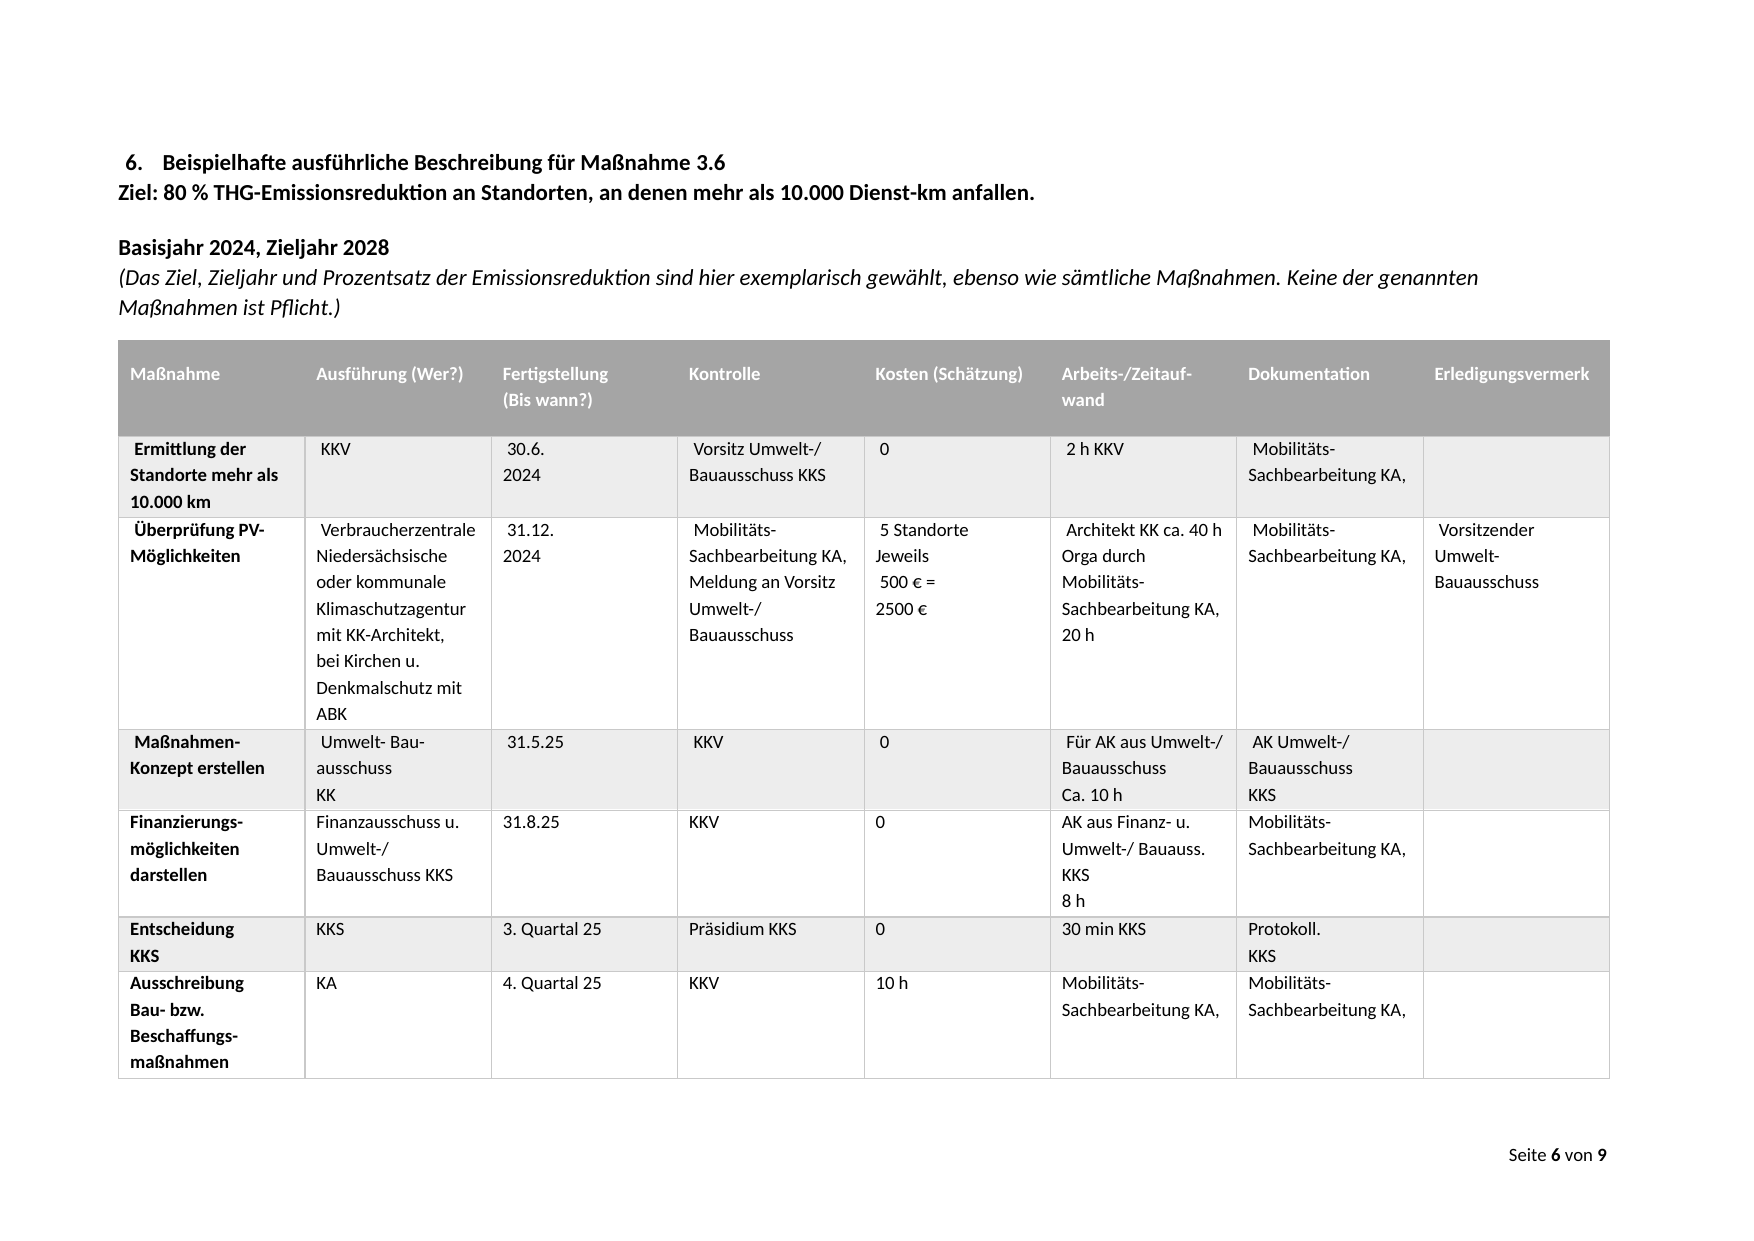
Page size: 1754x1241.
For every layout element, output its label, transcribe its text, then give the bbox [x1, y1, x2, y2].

table_cell 31.12. 2024 [492, 518, 677, 729]
table_cell Mobilitäts-Sachbearbeitung KA, [1237, 437, 1423, 517]
table_header Ausführung (Wer?) [306, 341, 491, 436]
table_cell AK aus Finanz- u. Umwelt-/ Bauauss. KKS 8 h [1051, 811, 1236, 916]
table_cell KKV [678, 972, 864, 1077]
table_cell 31.8.25 [492, 811, 677, 916]
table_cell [1237, 972, 1423, 1077]
table_header Arbeits-/Zeitaufwand [1051, 341, 1236, 436]
table_cell Umwelt- Bau-ausschuss KK [306, 730, 491, 809]
table_cell Für AK aus Umwelt-/ Bauausschuss Ca. 10 h [1051, 730, 1236, 809]
table_cell Überprüfung PV-Möglichkeiten [119, 518, 304, 729]
table_cell Finanzausschuss u. Umwelt-/ Bauausschuss KKS [306, 811, 491, 916]
table_cell Entscheidung KKS [119, 918, 304, 971]
table_cell Finanzierungs-möglichkeiten darstellen [119, 811, 304, 916]
table_cell KA [306, 972, 491, 1077]
table_cell 0 [865, 811, 1050, 916]
table_cell KKV [678, 730, 864, 809]
table_cell [1424, 811, 1609, 916]
table_cell Mobilitäts-Sachbearbeitung KA, [1237, 811, 1423, 916]
table_cell 31.5.25 [492, 730, 677, 809]
table_header Kontrolle [678, 341, 864, 436]
table_cell 2 h KKV [1051, 437, 1236, 517]
table_cell Mobilitäts-Sachbearbeitung KA, Meldung an Vorsitz Umwelt-/ Bauausschuss [678, 518, 864, 729]
table_cell Vorsitz Umwelt-/ Bauausschuss KKS [678, 437, 864, 517]
list Beispielhafte ausführliche Beschreibung für Maßnahme 3.3 [125, 148, 1606, 176]
table_header Erledigungsvermerk [1424, 341, 1609, 436]
table_cell 30 min KKS [1051, 918, 1236, 971]
table_header Fertigstellung (Bis wann?) [492, 341, 677, 436]
table_cell Mobilitäts-Sachbearbeitung KA, [1237, 518, 1423, 729]
table_cell Verbraucherzentrale Niedersächsische oder kommunale Klimaschutzagentur mit KK-Architekt, bei Kirchen u. Denkmalschutz mit ABK [306, 518, 491, 729]
table_cell [1424, 918, 1609, 971]
table_cell 0 [865, 918, 1050, 971]
table_cell 5 Standorte Jeweils 500 € = 2500 € [865, 518, 1050, 729]
table_cell Präsidium KKS [678, 918, 864, 971]
table_cell Vorsitzender Umwelt- Bauausschuss [1424, 518, 1609, 729]
table_cell Architekt KK ca. 40 h Orga durch Mobilitäts-Sachbearbeitung KA, 20 h [1051, 518, 1236, 729]
table_cell Ermittlung der Standorte mehr als 10.000 km [119, 437, 304, 517]
table_cell KKV [678, 811, 864, 916]
table_cell 4. Quartal 25 [492, 972, 677, 1077]
table_cell Protokoll. KKS [1237, 918, 1423, 971]
table_header Dokumentation [1237, 341, 1423, 436]
table_cell KKV [306, 437, 491, 517]
table_cell [1424, 437, 1609, 517]
table_header Kosten (Schätzung) [865, 341, 1050, 436]
table_cell 0 [865, 730, 1050, 809]
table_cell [1051, 972, 1236, 1077]
table_cell Maßnahmen-Konzept erstellen [119, 730, 304, 809]
text Ziel: 80 % THG-Emissionsreduktion an Standorten, an denen mehr als 10.000 Dienst-km anfallen. [118, 178, 1606, 206]
text Basisjahr 2024, Zieljahr 2028 (Das Ziel, Zieljahr und Prozentsatz der Emissionsreduktion sind hier exemplarisch gewählt, ebenso wie sämtliche Maßnahmen. Keine der genannten Maßnahmen ist Pflicht.) [118, 233, 1606, 321]
table_cell 3. Quartal 25 [492, 918, 677, 971]
table_header Maßnahme [119, 341, 304, 436]
table_cell [1424, 972, 1609, 1077]
table_cell Ausschreibung Bau- bzw. Beschaffungs-maßnahmen [119, 972, 304, 1077]
table_cell [1424, 730, 1609, 809]
table_cell 0 [865, 437, 1050, 517]
table_cell 30.6. 2024 [492, 437, 677, 517]
table_cell 10 h [865, 972, 1050, 1077]
table_cell AK Umwelt-/ Bauausschuss KKS [1237, 730, 1423, 809]
table_cell KKS [306, 918, 491, 971]
